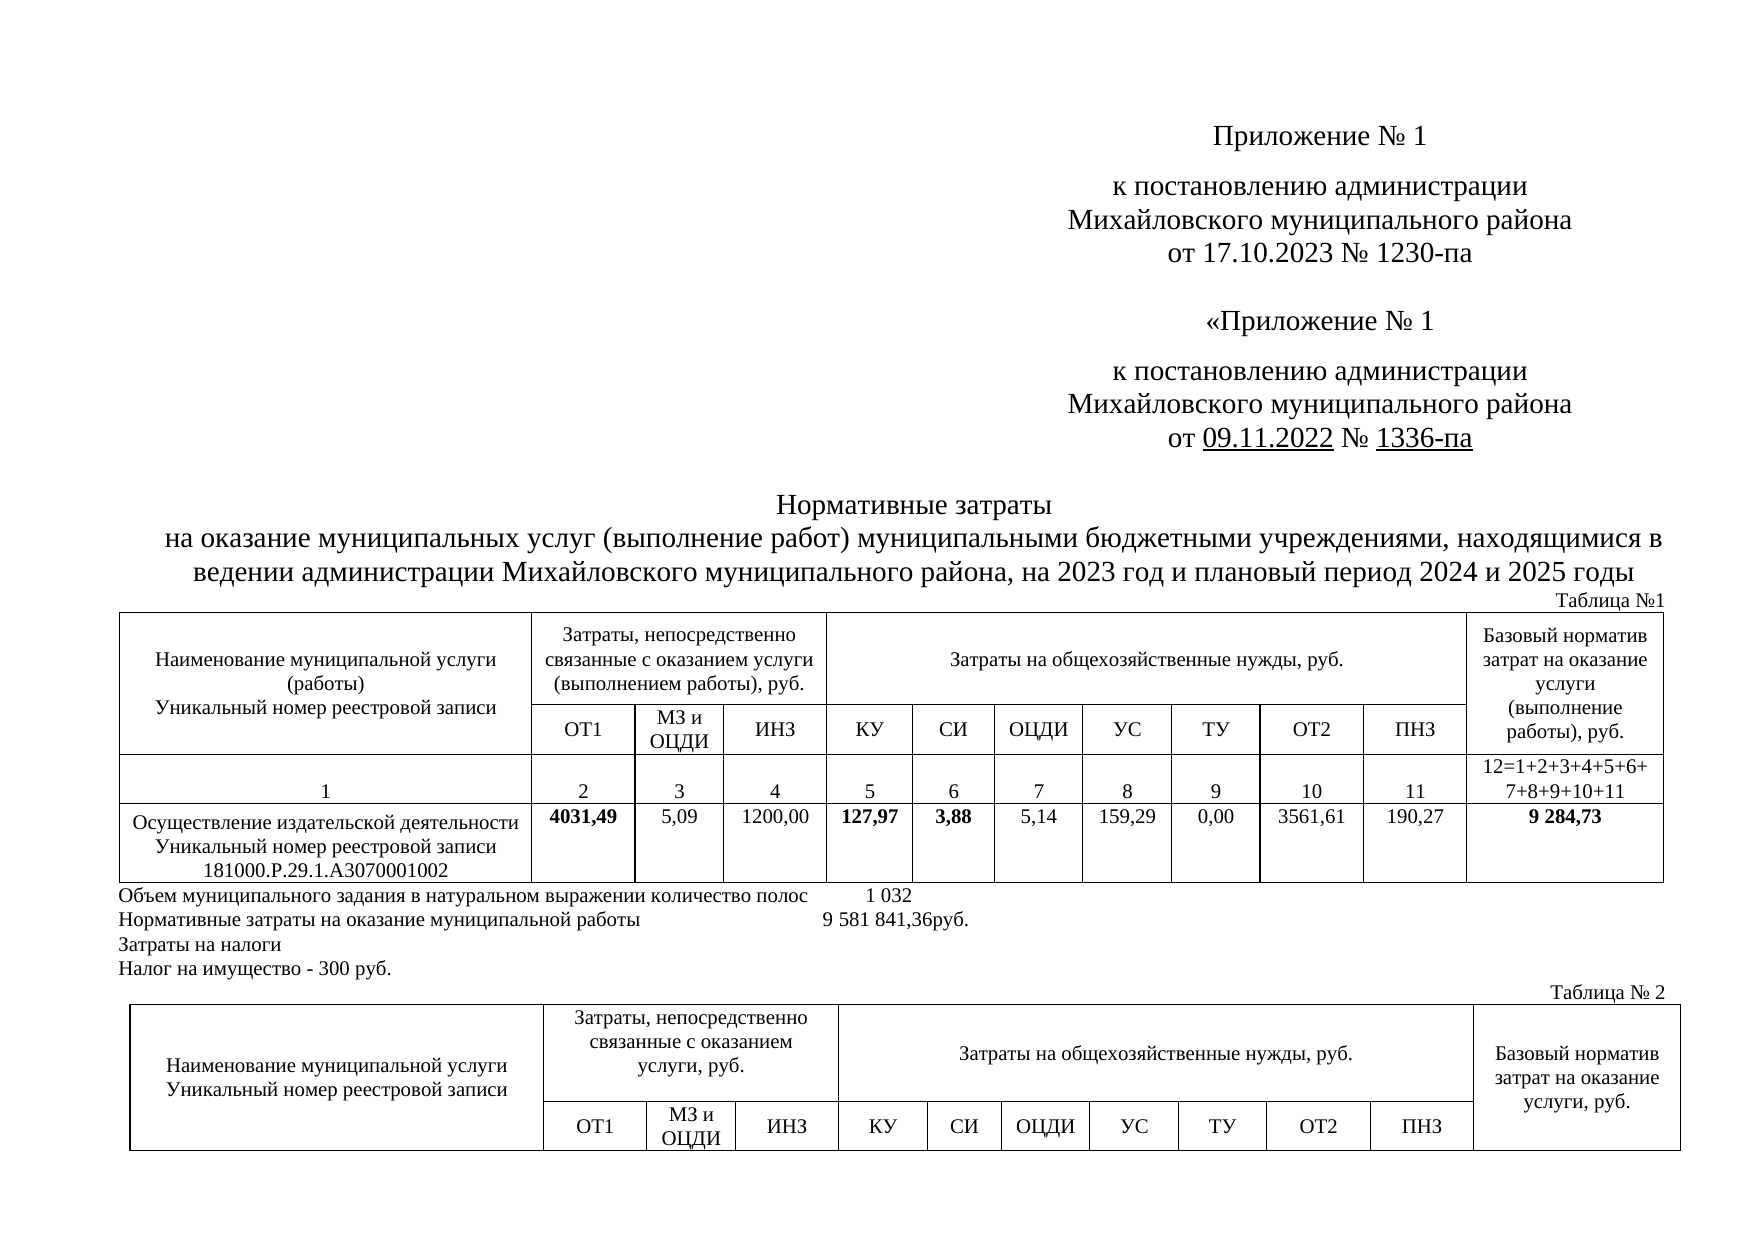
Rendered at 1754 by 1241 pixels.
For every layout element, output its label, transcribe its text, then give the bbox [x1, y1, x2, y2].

text к постановлению администрации [974, 353, 1665, 386]
table_cell УС [1083, 705, 1171, 753]
table_header Базовый норматив затрат на оказание услуги, руб. [1474, 1005, 1680, 1150]
table_cell 10 [1261, 755, 1363, 803]
table_cell 2 [532, 755, 634, 803]
table_cell ОТ1 [544, 1102, 646, 1150]
table_cell ОЦДИ [995, 705, 1082, 753]
text к постановлению администрации [974, 168, 1665, 202]
text «Приложение № 1 [974, 303, 1665, 336]
table_cell 11 [1364, 755, 1466, 803]
text Приложение № 1 [974, 118, 1665, 152]
table_cell 9 [1172, 755, 1259, 803]
table_cell 4 [724, 755, 826, 803]
table_cell 7 [995, 755, 1082, 803]
table_header Затраты на общехозяйственные нужды, руб. [839, 1005, 1473, 1101]
text Объем муниципального задания в натуральном выражении количество полос 1 032 [118, 883, 1665, 907]
table_cell 3561,61 [1261, 804, 1363, 882]
table_cell 5,14 [995, 804, 1082, 882]
table_cell ОЦДИ [1002, 1102, 1089, 1150]
table_header Затраты на общехозяйственные нужды, руб. [827, 613, 1466, 704]
table_cell ОТ1 [532, 705, 634, 753]
table_cell КУ [827, 705, 912, 753]
table_cell ИНЗ [724, 705, 826, 753]
text Затраты на налоги [118, 931, 1665, 956]
text Михайловского муниципального района [974, 202, 1665, 236]
table_cell 3,88 [913, 804, 994, 882]
table_cell ИНЗ [736, 1102, 838, 1150]
table_cell 5,09 [636, 804, 723, 882]
table_cell 12=1+2+3+4+5+6+7+8+9+10+11 [1467, 755, 1663, 803]
text Налог на имущество - 300 руб. [118, 956, 1665, 979]
table_header Базовый норматив затрат на оказание услуги (выполнение работы), руб. [1467, 613, 1663, 753]
table_header Затраты, непосредственно связанные с оказанием услуги, руб. [544, 1005, 838, 1101]
table_cell СИ [913, 705, 994, 753]
table_cell 159,29 [1083, 804, 1171, 882]
table_cell 0,00 [1172, 804, 1259, 882]
table_cell МЗ и ОЦДИ [647, 1102, 735, 1150]
table_cell 1200,00 [724, 804, 826, 882]
text Таблица №1 [1137, 588, 1665, 612]
table_cell ПНЗ [1371, 1102, 1473, 1150]
text от 09.11.2022 № 1336-па [974, 420, 1665, 453]
table_cell 9 284,73 [1467, 804, 1663, 882]
table_cell КУ [839, 1102, 927, 1150]
text Нормативные затраты на оказание муниципальной работы 9 581 841,36руб. [118, 907, 1665, 931]
table_cell 1 [120, 755, 531, 803]
table_cell МЗ и ОЦДИ [636, 705, 723, 753]
table_cell 3 [636, 755, 723, 803]
text Таблица № 2 [118, 979, 1665, 1004]
table_cell УС [1090, 1102, 1178, 1150]
text от 17.10.2023 № 1230-па [974, 236, 1665, 269]
table_header Наименование муниципальной услуги (работы) Уникальный номер реестровой записи [120, 613, 531, 753]
text Нормативные затраты [162, 487, 1665, 521]
text на оказание муниципальных услуг (выполнение работ) муниципальными бюджетными учреждениями, находящимися в ведении администрации Михайловского муниципального района, на 2023 год и плановый период 2024 и 2025 годы [162, 521, 1665, 588]
table_cell ТУ [1179, 1102, 1266, 1150]
table_cell ОТ2 [1267, 1102, 1370, 1150]
table_cell ОТ2 [1261, 705, 1363, 753]
table_cell ТУ [1172, 705, 1259, 753]
table_cell Осуществление издательской деятельности Уникальный номер реестровой записи 181000.Р.29.1.А3070001002 [120, 804, 531, 882]
table_cell СИ [928, 1102, 1001, 1150]
table_cell 4031,49 [532, 804, 634, 882]
text Михайловского муниципального района [974, 386, 1665, 420]
table_cell 5 [827, 755, 912, 803]
table_cell 8 [1083, 755, 1171, 803]
table_header Наименование муниципальной услуги Уникальный номер реестровой записи [131, 1005, 543, 1150]
table_cell 6 [913, 755, 994, 803]
table_cell 127,97 [827, 804, 912, 882]
table_cell ПНЗ [1364, 705, 1466, 753]
table_cell 190,27 [1364, 804, 1466, 882]
table_header Затраты, непосредственно связанные с оказанием услуги (выполнением работы), руб. [532, 613, 826, 704]
